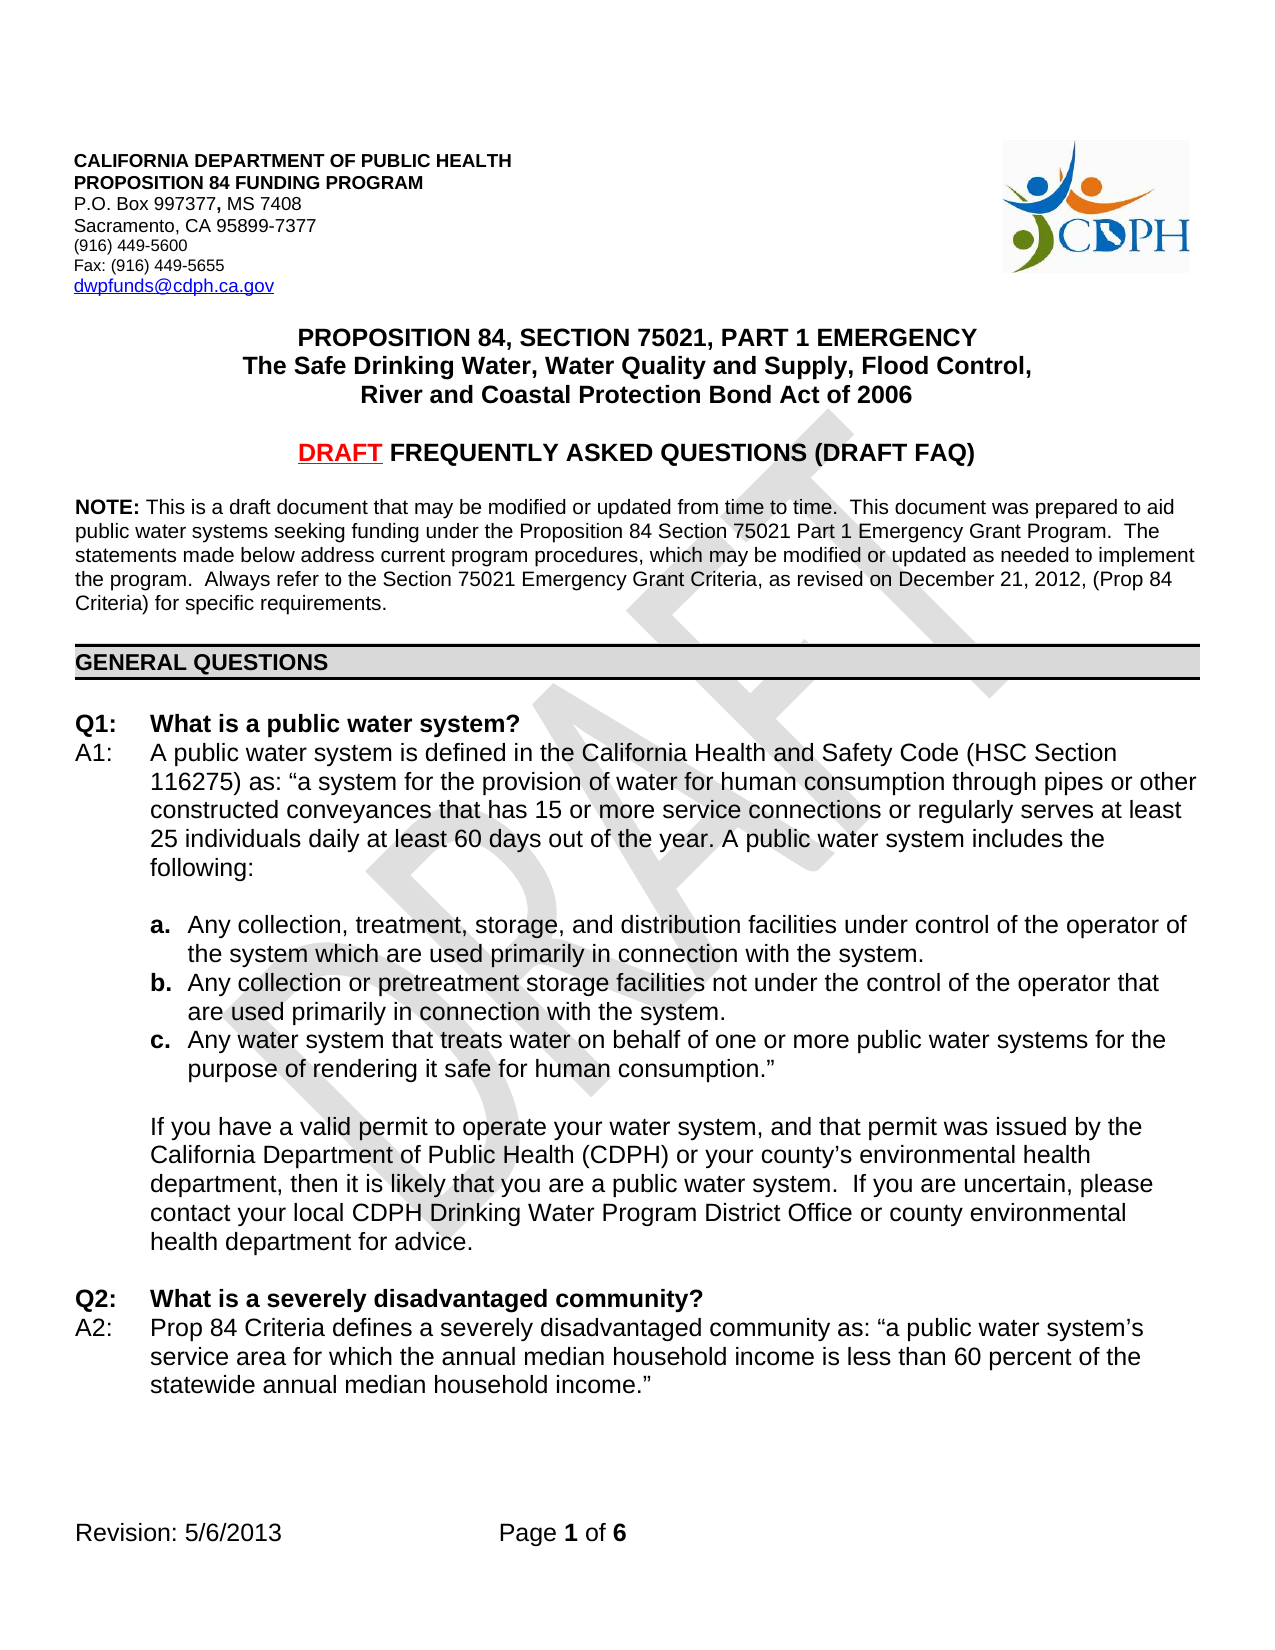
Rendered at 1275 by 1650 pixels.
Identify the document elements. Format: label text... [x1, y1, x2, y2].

text The Safe Drinking Water, Water Quality and Supply, Flood Control, [75, 351, 1200, 380]
text A1: A public water system is defined in the California Health and Safety Code (HSC Section 116275) as: “a system for the provision of water for human consumption through pipes or other constructed conveyances that has 15 or more service connections or regularly serves at least 25 individuals daily at least 60 days out of the year. A public water system includes the following: [75, 738, 1200, 882]
text NOTE: This is a draft document that may be modified or updated from time to time. This document was prepared to aid public water systems seeking funding under the Proposition 84 Section 75021 Part 1 Emergency Grant Program. The statements made below address current program procedures, which may be modified or updated as needed to implement the program. Always refer to the Section 75021 Emergency Grant Criteria, as revised on December 21, 2012, (Prop 84 Criteria) for specific requirements. [75, 495, 1200, 615]
list Any water system that treats water on behalf of one or more public water systems for the purpose of rendering it safe for human consumption.” [150, 1025, 1200, 1083]
text PROPOSITION 84 FUNDING PROGRAM [73, 172, 1200, 193]
text PROPOSITION 84, SECTION 75021, PART 1 EMERGENCY [75, 322, 1200, 351]
picture [1002, 140, 1190, 150]
text Fax: (916) 449-5655 [73, 255, 1200, 274]
text A2: Prop 84 Criteria defines a severely disadvantaged community as: “a public water system’s service area for which the annual median household income is less than 60 percent of the statewide annual median household income.” [75, 1313, 1200, 1399]
text GENERAL QUESTIONS [75, 647, 1200, 677]
text dwpfunds@cdph.ca.gov [73, 274, 1200, 296]
text (916) 449-5600 [73, 236, 1200, 255]
text DRAFT FREQUENTLY ASKED QUESTIONS (DRAFT FAQ) [73, 437, 1200, 466]
text CALIFORNIA DEPARTMENT OF PUBLIC HEALTH [73, 150, 1200, 172]
list Any collection or pretreatment storage facilities not under the control of the operator that are used primarily in connection with the system. [150, 968, 1200, 1025]
text Q1: What is a public water system? [75, 709, 1200, 738]
picture [1002, 215, 1190, 236]
list Any collection, treatment, storage, and distribution facilities under control of the operator of the system which are used primarily in connection with the system. [150, 910, 1200, 968]
text River and Coastal Protection Bond Act of 2006 [73, 380, 1200, 409]
text Q2: What is a severely disadvantaged community? [75, 1284, 1200, 1313]
text If you have a valid permit to operate your water system, and that permit was issued by the California Department of Public Health (CDPH) or your county’s environmental health department, then it is likely that you are a public water system. If you are uncertain, please contact your local CDPH Drinking Water Program District Office or county environmental health department for advice. [150, 1112, 1200, 1255]
text , MS 7408 [73, 193, 1200, 215]
